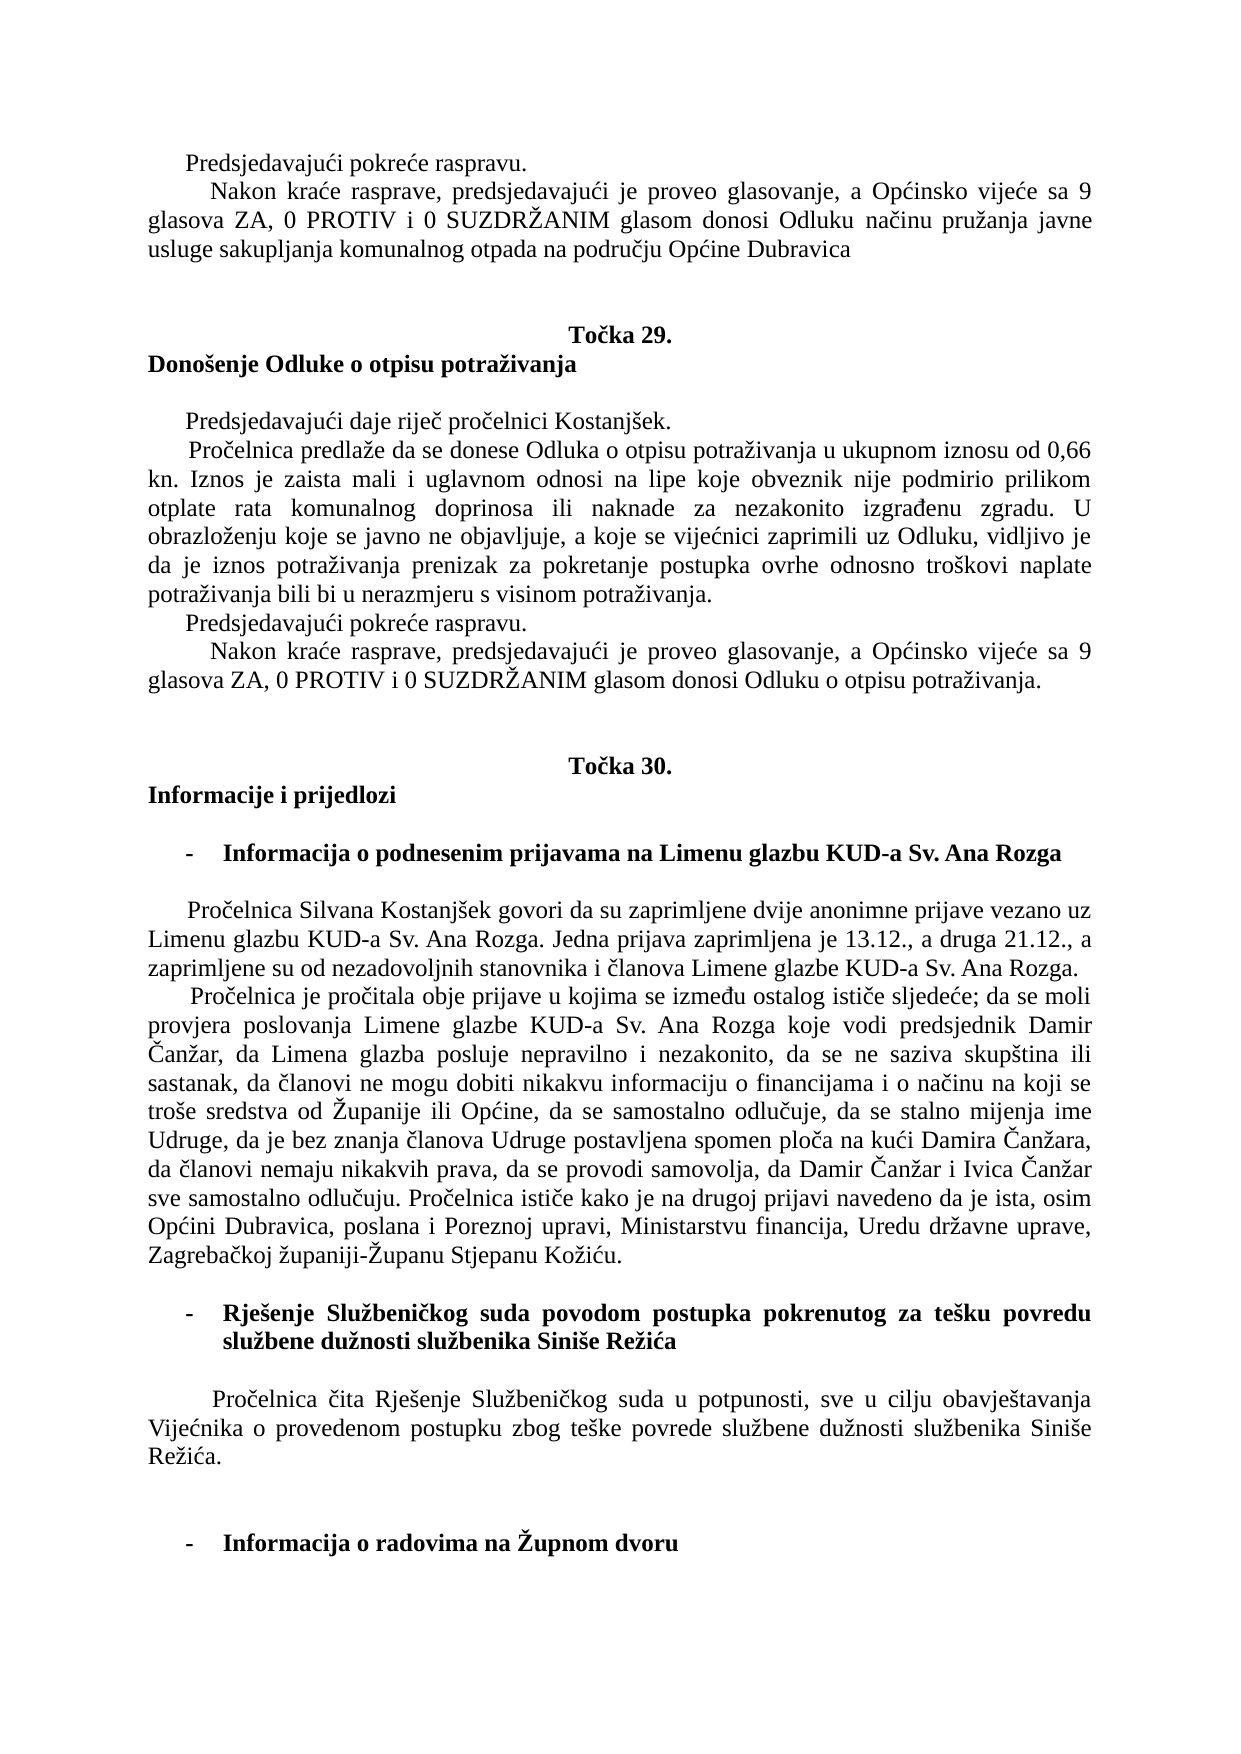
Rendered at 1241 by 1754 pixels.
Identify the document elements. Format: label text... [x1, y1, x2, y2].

text Nakon kraće rasprave, predsjedavajući je proveo glasovanje, a Općinsko vijeće sa 9 glasova ZA, 0 PROTIV i 0 SUZDRŽANIM glasom donosi Odluku o otpisu potraživanja. [148, 636, 1093, 694]
list Informacija o podnesenim prijavama na Limenu glazbu KUD-a Sv. Ana Rozga [185, 838, 1093, 866]
text Nakon kraće rasprave, predsjedavajući je proveo glasovanje, a Općinsko vijeće sa 9 glasova ZA, 0 PROTIV i 0 SUZDRŽANIM glasom donosi Odluku načinu pružanja javne usluge sakupljanja komunalnog otpada na području Općine Dubravica [148, 176, 1093, 263]
text Informacije i prijedlozi [148, 780, 1093, 809]
list Rješenje Službeničkog suda povodom postupka pokrenutog za tešku povredu službene dužnosti službenika Siniše Režića [185, 1298, 1093, 1355]
text Predsjedavajući daje riječ pročelnici Kostanjšek. [148, 406, 1093, 435]
text Točka 29. [148, 320, 1093, 349]
text Pročelnica je pročitala obje prijave u kojima se između ostalog ističe sljedeće; da se moli provjera poslovanja Limene glazbe KUD-a Sv. Ana Rozga koje vodi predsjednik Damir Čanžar, da Limena glazba posluje nepravilno i nezakonito, da se ne saziva skupština ili sastanak, da članovi ne mogu dobiti nikakvu informaciju o financijama i o načinu na koji se troše sredstva od Županije ili Općine, da se samostalno odlučuje, da se stalno mijenja ime Udruge, da je bez znanja članova Udruge postavljena spomen ploča na kući Damira Čanžara, da članovi nemaju nikakvih prava, da se provodi samovolja, da Damir Čanžar i Ivica Čanžar sve samostalno odlučuju. Pročelnica ističe kako je na drugoj prijavi navedeno da je ista, osim Općini Dubravica, poslana i Poreznoj upravi, Ministarstvu financija, Uredu državne uprave, Zagrebačkoj županiji-Županu Stjepanu Kožiću. [148, 981, 1093, 1269]
text Pročelnica Silvana Kostanjšek govori da su zaprimljene dvije anonimne prijave vezano uz Limenu glazbu KUD-a Sv. Ana Rozga. Jedna prijava zaprimljena je 13.12., a druga 21.12., a zaprimljene su od nezadovoljnih stanovnika i članova Limene glazbe KUD-a Sv. Ana Rozga. [148, 895, 1093, 981]
text Donošenje Odluke o otpisu potraživanja [148, 349, 1093, 378]
text Pročelnica čita Rješenje Službeničkog suda u potpunosti, sve u cilju obavještavanja Vijećnika o provedenom postupku zbog teške povrede službene dužnosti službenika Siniše Režića. [148, 1384, 1093, 1470]
text Točka 30. [148, 751, 1093, 780]
text Predsjedavajući pokreće raspravu. [148, 608, 1093, 636]
text Pročelnica predlaže da se donese Odluka o otpisu potraživanja u ukupnom iznosu od 0,66 kn. Iznos je zaista mali i uglavnom odnosi na lipe koje obveznik nije podmirio prilikom otplate rata komunalnog doprinosa ili naknade za nezakonito izgrađenu zgradu. U obrazloženju koje se javno ne objavljuje, a koje se vijećnici zaprimili uz Odluku, vidljivo je da je iznos potraživanja prenizak za pokretanje postupka ovrhe odnosno troškovi naplate potraživanja bili bi u nerazmjeru s visinom potraživanja. [148, 435, 1093, 608]
list Informacija o radovima na Župnom dvoru [185, 1528, 1093, 1556]
text Predsjedavajući pokreće raspravu. [148, 148, 1093, 176]
